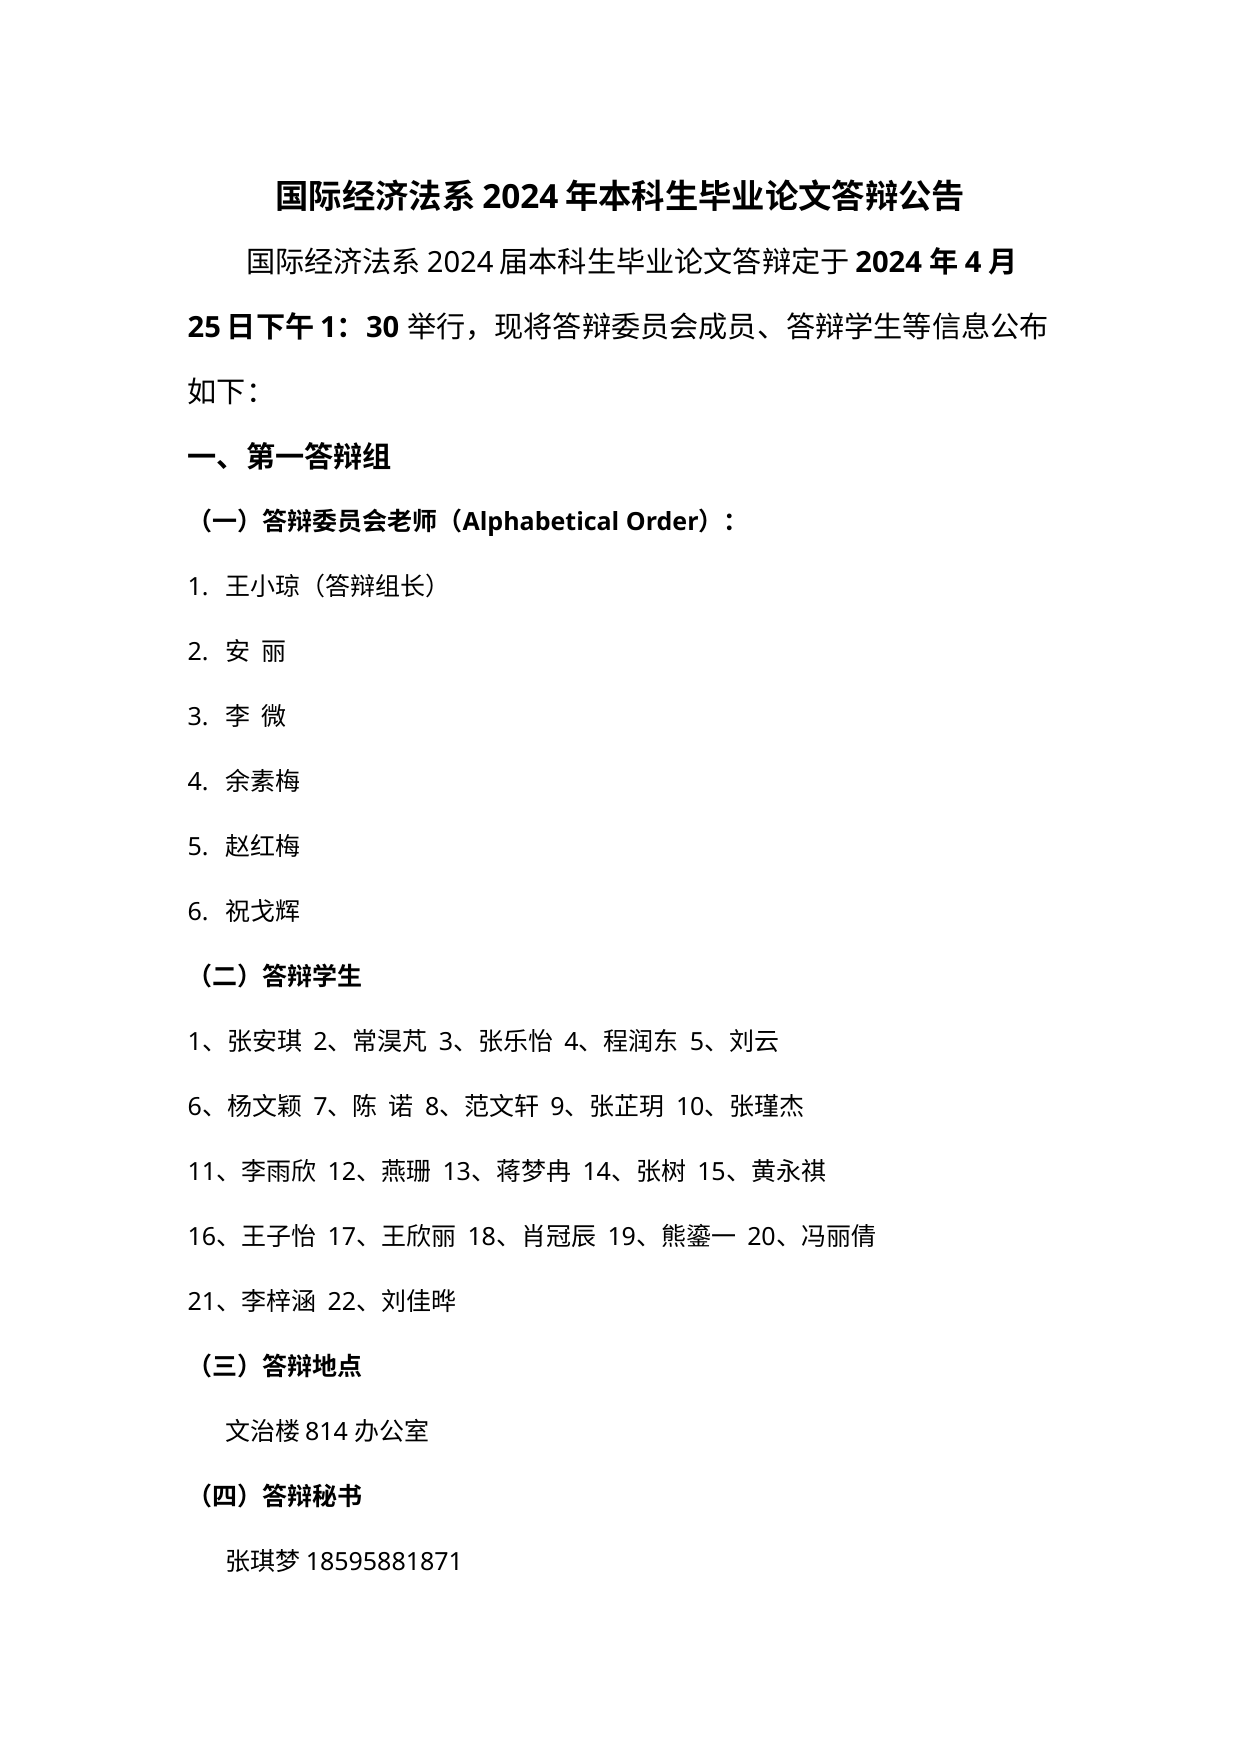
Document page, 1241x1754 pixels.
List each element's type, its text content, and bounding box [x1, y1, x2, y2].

text 21、李梓涵 22、刘佳晔 [187, 1267, 1053, 1332]
text （四）答辩秘书 [187, 1462, 1053, 1527]
text 一、第一答辩组 [187, 422, 1053, 487]
text （二）答辩学生 [187, 942, 1053, 1007]
list 王小琼（答辩组长） [187, 552, 1053, 617]
list 李 微 [187, 682, 1053, 747]
list 祝戈辉 [187, 877, 1053, 942]
text 6、杨文颖 7、陈 诺 8、范文轩 9、张芷玥 10、张瑾杰 [187, 1072, 1053, 1137]
text （三）答辩地点 [187, 1332, 1053, 1397]
text 国际经济法系2024年本科生毕业论文答辩公告 [187, 162, 1053, 227]
list 张琪梦 18595881871 [225, 1527, 1053, 1592]
list 安 丽 [187, 617, 1053, 682]
text 国际经济法系2024届本科生毕业论文答辩定于2024 年4 月 25日下午1：30 举行，现将答辩委员会成员、答辩学生等信息公布如下： [187, 227, 1053, 422]
text （一）答辩委员会老师（Alphabetical Order）： [187, 487, 1053, 552]
list 余素梅 [187, 747, 1053, 812]
list 文治楼814 办公室 [225, 1397, 1053, 1462]
text 1、张安琪 2、常淏芃 3、张乐怡 4、程润东 5、刘云 [187, 1007, 1053, 1072]
list 赵红梅 [187, 812, 1053, 877]
text 16、王子怡 17、王欣丽 18、肖冠辰 19、熊鎏一 20、冯丽倩 [187, 1202, 1053, 1267]
text 11、李雨欣 12、燕珊 13、蒋梦冉 14、张树 15、黄永祺 [187, 1137, 1053, 1202]
